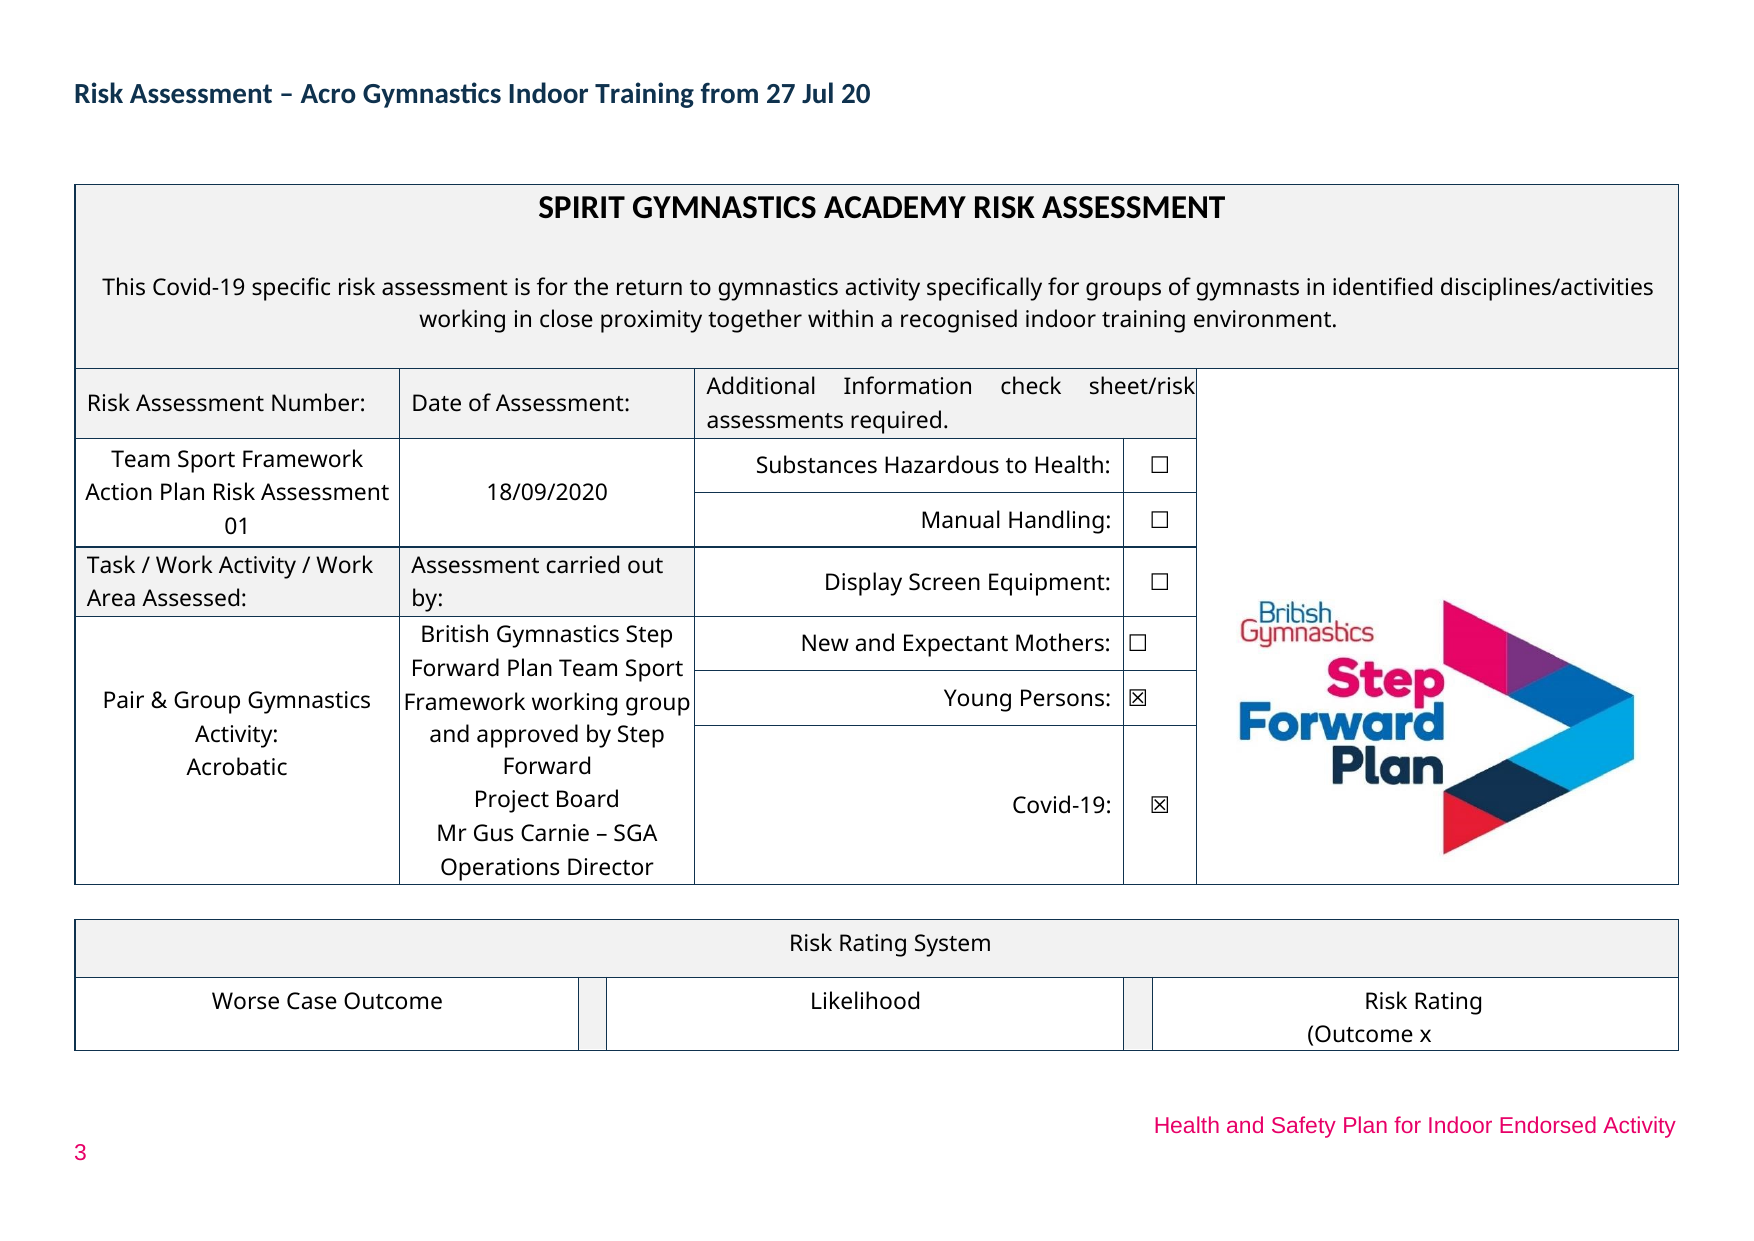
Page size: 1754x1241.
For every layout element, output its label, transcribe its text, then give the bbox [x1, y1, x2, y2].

table_cell Pair & Group Gymnastics Activity: Acrobatic [76, 617, 399, 884]
table_cell [1197, 369, 1678, 884]
table_cell [76, 978, 176, 1049]
table_cell ☐ [1124, 439, 1196, 492]
table_header Risk Rating System [710, 920, 1020, 977]
table_header [1020, 920, 1123, 977]
table_cell ☐ [1124, 617, 1196, 670]
table_cell [1020, 978, 1123, 1049]
table_cell ☒ [1124, 671, 1196, 724]
table_header [1123, 920, 1307, 977]
table_cell ☐ [1124, 493, 1196, 546]
table_cell Display Screen Equipment: [695, 548, 1123, 616]
table_cell Manual Handling: [695, 493, 1123, 546]
table_header SPIRIT GYMNASTICS ACADEMY RISK ASSESSMENT This Covid-19 specific risk assessment is for the return to gymnastics activity specifically for groups of gymnasts in identified disciplines/activities working in close proximity together within a recognised indoor training environment. [76, 185, 1678, 368]
table_cell [579, 978, 606, 1049]
table_cell New and Expectant Mothers: [695, 617, 1123, 670]
table_header [176, 920, 478, 977]
table_header [579, 920, 710, 977]
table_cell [1307, 978, 1555, 1049]
table_cell [607, 978, 710, 1049]
picture [1214, 577, 1668, 882]
table_header [1555, 920, 1678, 977]
table_cell [478, 978, 578, 1049]
table_cell Young Persons: [695, 671, 1123, 724]
table_cell Date of Assessment: [400, 369, 694, 438]
table_cell British Gymnastics Step Forward Plan Team Sport Framework working group and approved by Step Forward Project Board Mr Gus Carnie – SGA Operations Director [400, 617, 694, 884]
table_cell Covid-19: [695, 726, 1123, 884]
table_cell ☒ [1124, 726, 1196, 884]
table_cell 18/09/2020 [400, 439, 694, 546]
table_cell Substances Hazardous to Health: [695, 439, 1123, 492]
table_cell Worse Case Outcome [176, 978, 478, 1049]
table_cell Risk Assessment Number: [76, 369, 399, 438]
table_header [1307, 920, 1555, 977]
table_cell Additional Information check sheet/risk assessments required. [695, 369, 1196, 438]
table_cell Likelihood [710, 978, 1020, 1049]
table_cell [1124, 978, 1152, 1049]
table_header [76, 920, 176, 977]
table_cell [1153, 978, 1307, 1049]
table_header [478, 920, 579, 977]
table_cell ☐ [1124, 548, 1196, 616]
table_cell Task / Work Activity / Work Area Assessed: [76, 548, 399, 616]
table_cell [1555, 978, 1678, 1049]
table_cell Team Sport Framework Action Plan Risk Assessment 01 [76, 439, 399, 546]
table_cell Assessment carried out by: [400, 548, 694, 616]
